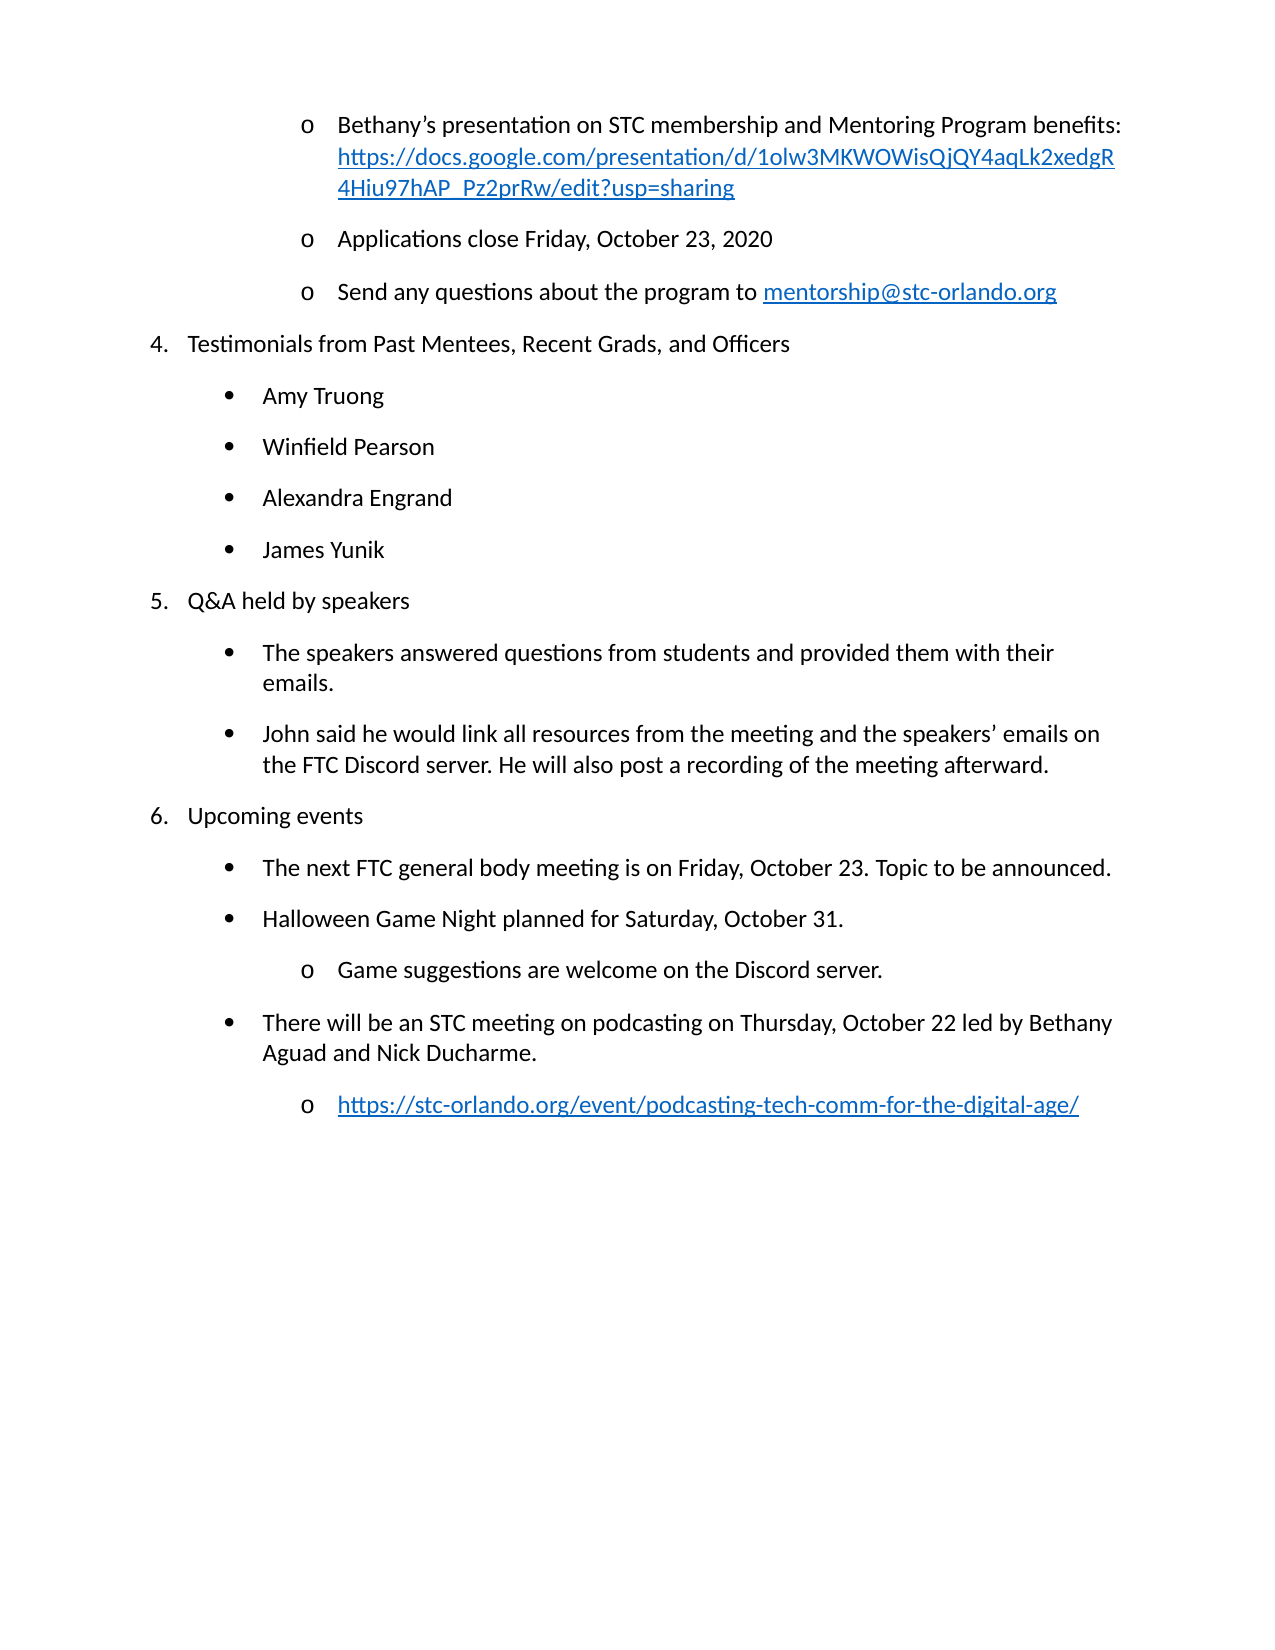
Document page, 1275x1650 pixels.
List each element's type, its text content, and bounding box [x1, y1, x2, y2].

list The speakers answered questions from students and provided them with their emails. [225, 637, 1125, 698]
list Q&A held by speakers [150, 585, 1125, 616]
list Halloween Game Night planned for Saturday, October 31. [225, 903, 1125, 934]
list Testimonials from Past Mentees, Recent Grads, and Officers [150, 328, 1125, 359]
list Applications close Friday, October 23, 2020 [300, 223, 1125, 255]
list There will be an STC meeting on podcasting on Thursday, October 22 led by Bethany Aguad and Nick Ducharme. [225, 1007, 1125, 1068]
list John said he would link all resources from the meeting and the speakers’ emails on the FTC Discord server. He will also post a recording of the meeting afterward. [225, 718, 1125, 779]
list Send any questions about the program to mentorship@stc-orlando.org [300, 276, 1125, 308]
list https://stc-orlando.org/event/podcasting-tech-comm-for-the-digital-age/ [300, 1089, 1125, 1121]
list Alexandra Engrand [225, 483, 1125, 513]
list Game suggestions are welcome on the Discord server. [300, 954, 1125, 986]
list James Yunik [225, 534, 1125, 564]
list Amy Truong [225, 380, 1125, 410]
list Upcoming events [150, 800, 1125, 831]
list Bethany’s presentation on STC membership and Mentoring Program benefits: https://docs.google.com/presentation/d/1olw3MKWOWisQjQY4aqLk2xedgR4Hiu97hAP_Pz2prRw/edit?usp=sharing [300, 110, 1125, 202]
list Winfield Pearson [225, 431, 1125, 462]
list The next FTC general body meeting is on Friday, October 23. Topic to be announced. [225, 852, 1125, 882]
